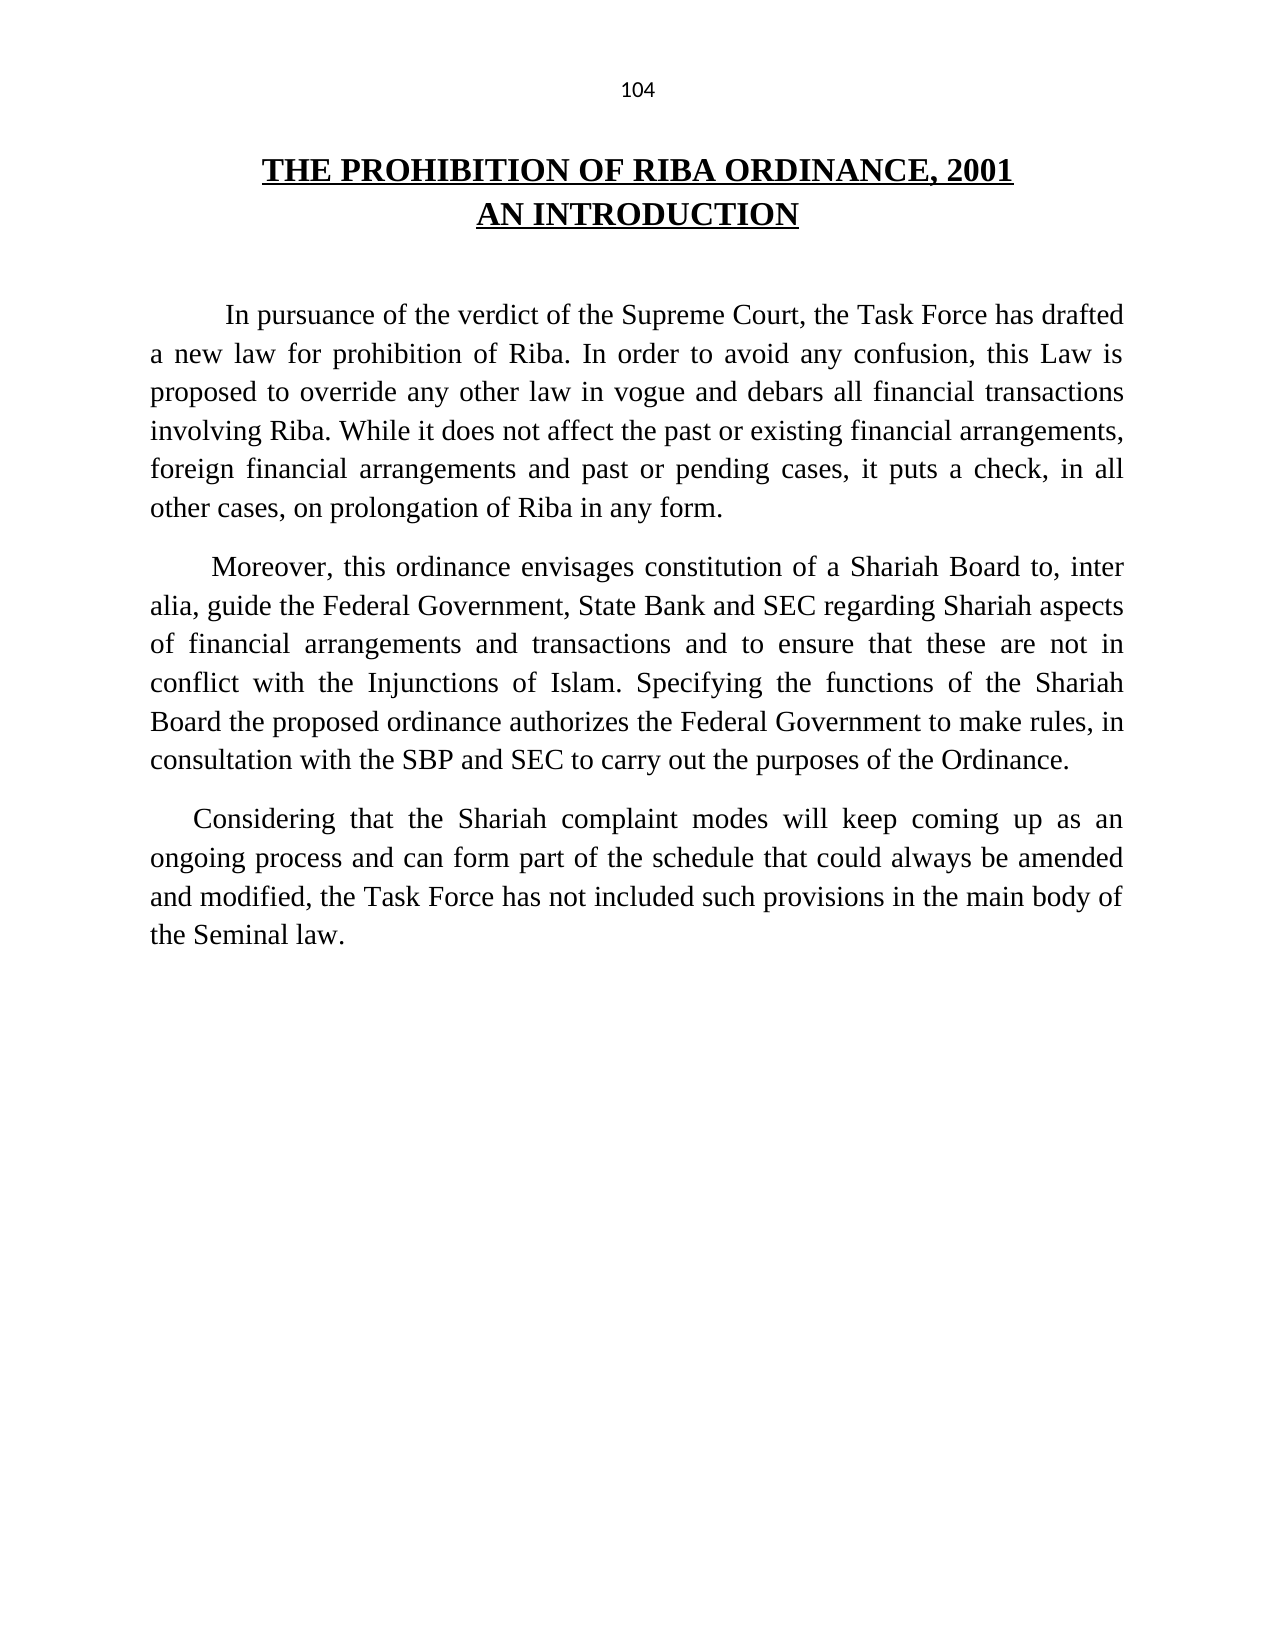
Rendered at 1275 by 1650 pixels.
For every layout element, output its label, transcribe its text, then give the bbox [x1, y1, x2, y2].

text In pursuance of the verdict of the Supreme Court, the Task Force has drafted a new law for prohibition of Riba. In order to avoid any confusion, this Law is proposed to override any other law in vogue and debars all financial transactions involving Riba. While it does not affect the past or existing financial arrangements, foreign financial arrangements and past or pending cases, it puts a check, in all other cases, on prolongation of Riba in any form. [150, 297, 1125, 524]
text Moreover, this ordinance envisages constitution of a Shariah Board to, inter alia, guide the Federal Government, State Bank and SEC regarding Shariah aspects of financial arrangements and transactions and to ensure that these are not in conflict with the Injunctions of Islam. Specifying the functions of the Shariah Board the proposed ordinance authorizes the Federal Government to make rules, in consultation with the SBP and SEC to carry out the purposes of the Ordinance. [150, 549, 1125, 776]
subtitle AN INTRODUCTION [150, 194, 1125, 232]
text Considering that the Shariah complaint modes will keep coming up as an ongoing process and can form part of the schedule that could always be amended and modified, the Task Force has not included such provisions in the main body of the Seminal law. [150, 802, 1125, 951]
subtitle THE PROHIBITION OF RIBA ORDINANCE, 2001 [150, 150, 1125, 188]
